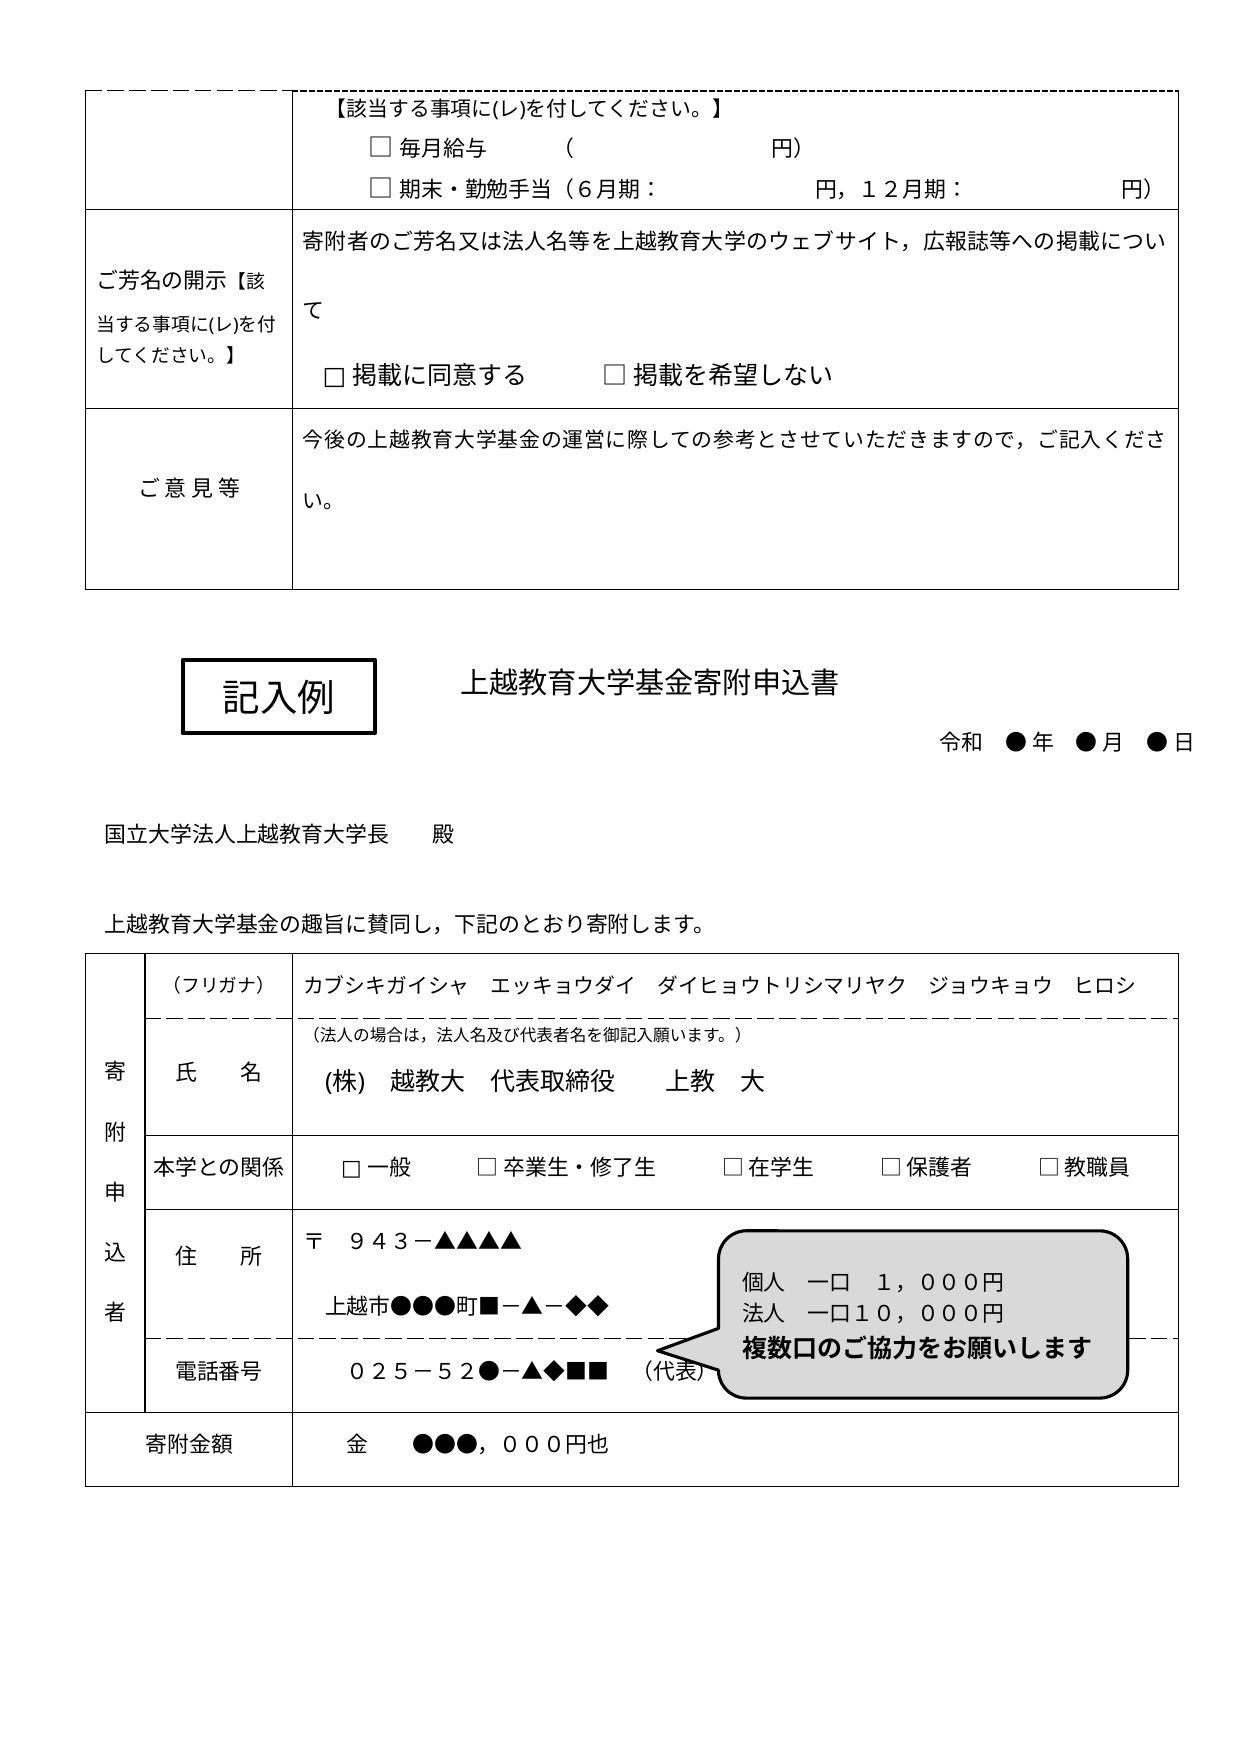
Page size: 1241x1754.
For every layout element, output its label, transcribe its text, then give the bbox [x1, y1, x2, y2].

table_cell 〒 ９４３－▲▲▲▲ 上越市●●●町■－▲－◆◆ [293, 1210, 1178, 1338]
text 国立大学法人上越教育大学長 殿 [104, 803, 1195, 863]
table_cell 寄附者のご芳名又は法人名等を上越教育大学のウェブサイト，広報誌等への掲載について □ 掲載に同意する □ 掲載を希望しない [293, 210, 1178, 408]
table_header カブシキガイシャ エッキョウダイ ダイヒョウトリシマリヤク ジョウキョウ ヒロシ [293, 954, 1178, 1018]
table_cell 本学との関係 [146, 1136, 292, 1208]
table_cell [293, 90, 1178, 209]
table_cell 寄附金額 [86, 1413, 292, 1486]
table_cell 電話番号 [146, 1338, 292, 1412]
table_cell □ 一般 □ 卒業生・修了生 □ 在学生 □ 保護者 □ 教職員 [293, 1136, 1178, 1208]
text 令和 ● 年 ● 月 ● 日 [104, 711, 1195, 771]
table_header （フリガナ） [146, 954, 292, 1018]
table_cell 氏 名 [146, 1018, 292, 1135]
table_cell ０２５－５２●－▲◆■■ （代表） [293, 1338, 1178, 1412]
table_cell 住 所 [146, 1210, 292, 1338]
table_header 寄附申込者 [86, 954, 144, 1412]
table_cell ご 意 見 等 [86, 409, 292, 589]
table_cell ご芳名の開示【該当する事項に(レ)を付してください。】 [86, 210, 292, 408]
text 上越教育大学基金寄附申込書 [104, 651, 1195, 711]
text 上越教育大学基金の趣旨に賛同し，下記のとおり寄附します。 [104, 893, 1195, 953]
table_cell 今後の上越教育大学基金の運営に際しての参考とさせていただきますので，ご記入ください。 [293, 409, 1178, 589]
table_cell 金 ●●●，０００円也 [293, 1413, 1178, 1486]
table_cell （法人の場合は，法人名及び代表者名を御記入願います。） (株) 越教大 代表取締役 上教 大 [293, 1018, 1178, 1135]
